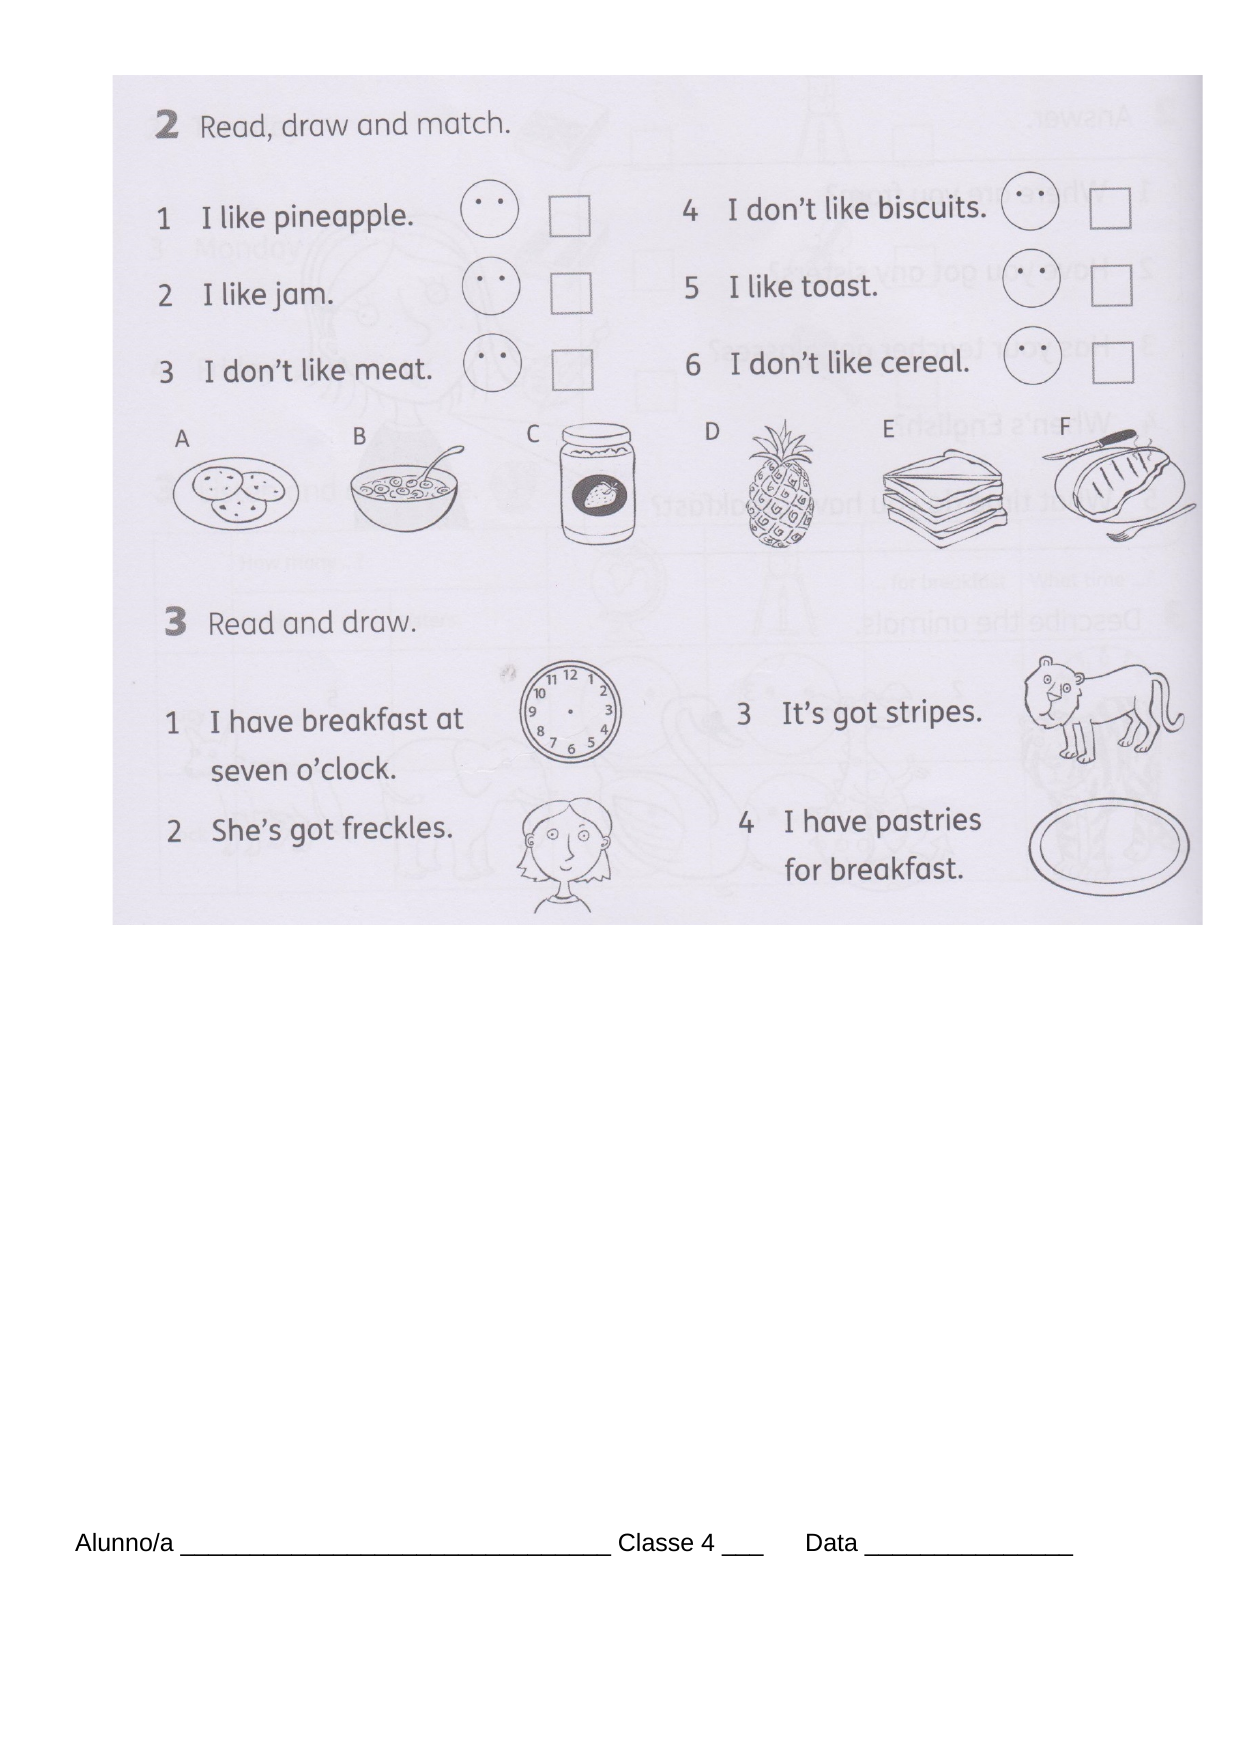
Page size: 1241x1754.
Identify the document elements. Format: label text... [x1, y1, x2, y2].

picture [112, 75, 1203, 925]
text Alunno/a _______________________________ Classe 4 ___ Data _______________ [75, 1528, 1165, 1557]
